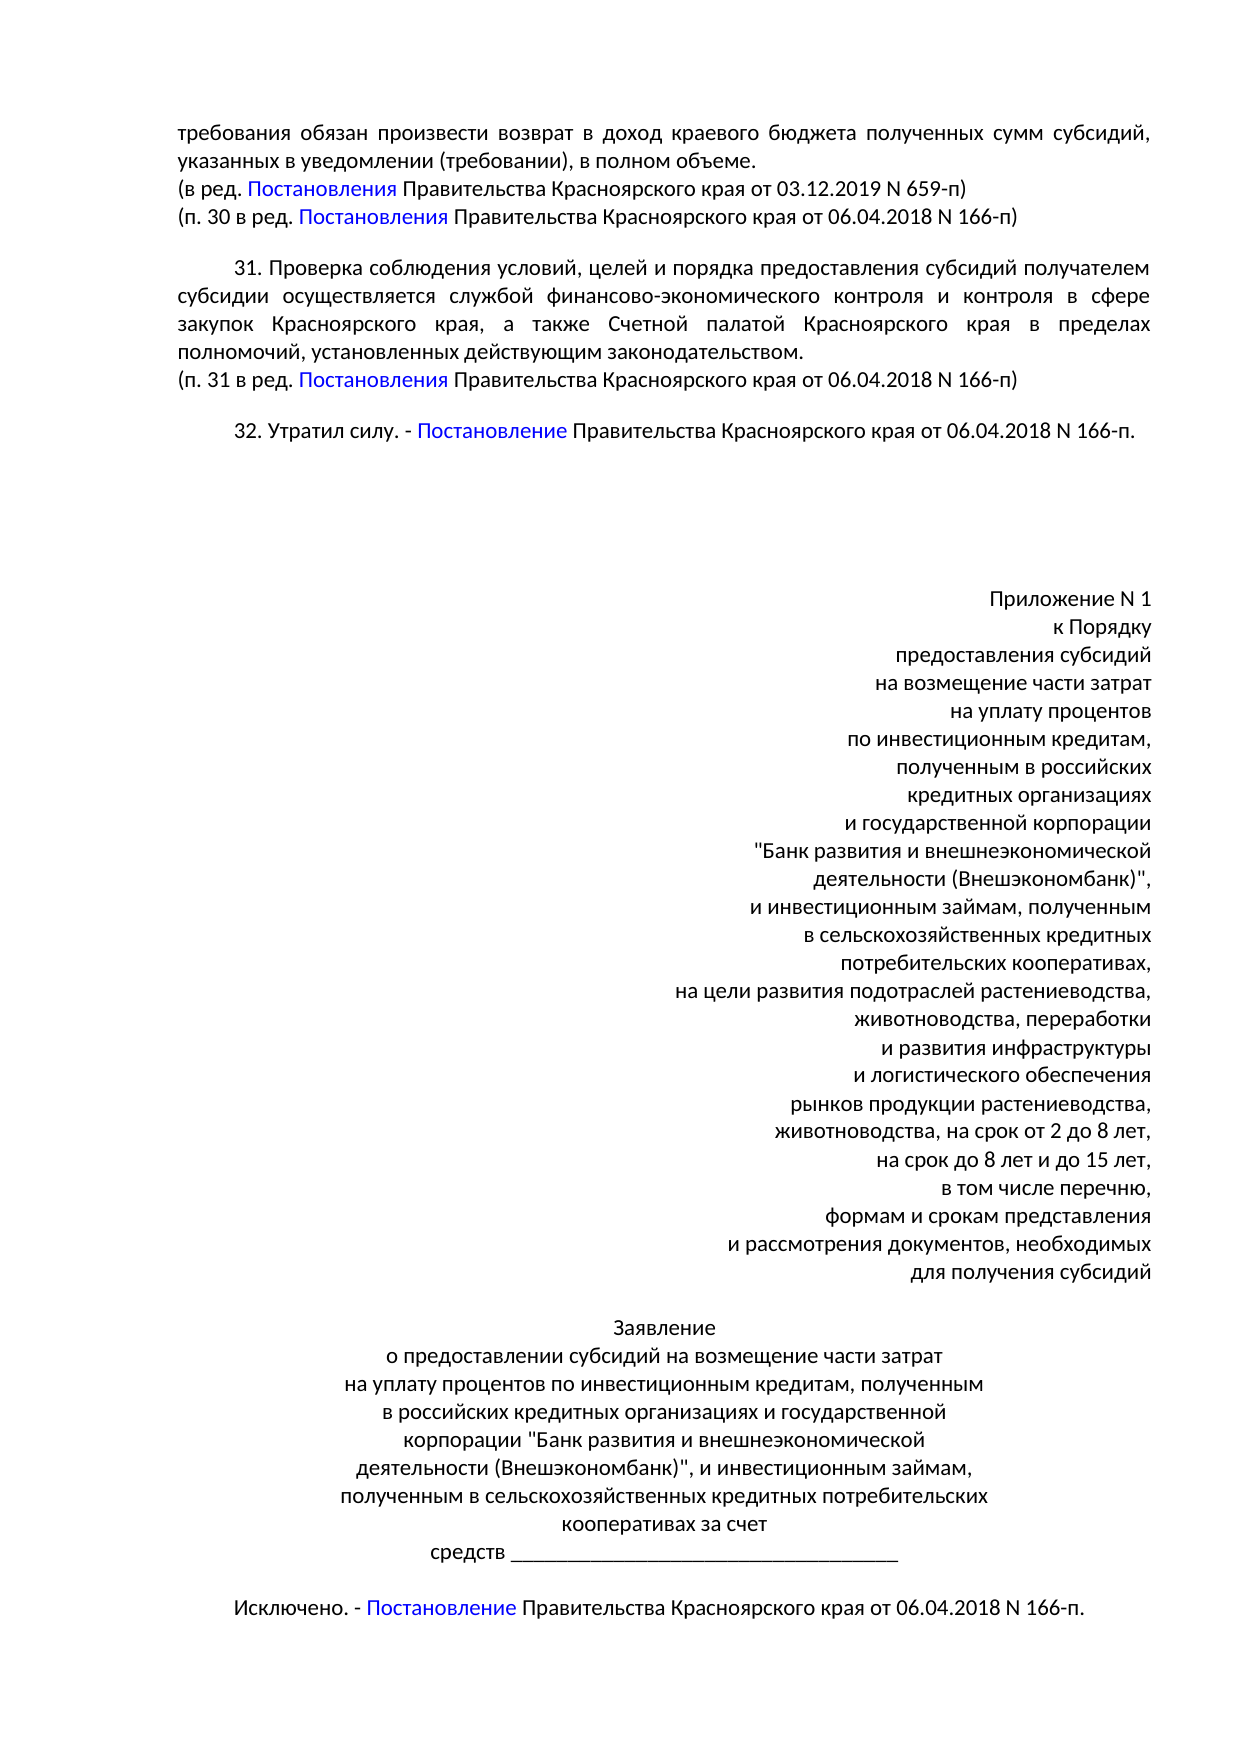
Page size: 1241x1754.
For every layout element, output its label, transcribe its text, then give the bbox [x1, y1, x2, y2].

text на цели развития подотраслей растениеводства, [177, 977, 1152, 1004]
text для получения субсидий [177, 1257, 1152, 1285]
text животноводства, переработки [177, 1004, 1152, 1033]
text предоставления субсидий [177, 640, 1152, 668]
text кооперативах за счет [177, 1509, 1152, 1537]
text на уплату процентов по инвестиционным кредитам, полученным [177, 1369, 1152, 1397]
text (п. 31 в ред. Постановления Правительства Красноярского края от 06.04.2018 N 166-п) [177, 365, 1152, 393]
text и государственной корпорации [177, 808, 1152, 836]
text в российских кредитных организациях и государственной [177, 1397, 1152, 1425]
text "Банк развития и внешнеэкономической [177, 836, 1152, 864]
text Приложение N 1 [177, 584, 1152, 612]
text полученным в российских [177, 752, 1152, 780]
text Заявление [177, 1313, 1152, 1341]
text кредитных организациях [177, 780, 1152, 808]
text и логистического обеспечения [177, 1061, 1152, 1089]
text животноводства, на срок от 2 до 8 лет, [177, 1117, 1152, 1145]
text и инвестиционным займам, полученным [177, 892, 1152, 921]
text деятельности (Внешэкономбанк)", и инвестиционным займам, [177, 1453, 1152, 1481]
text потребительских кооперативах, [177, 948, 1152, 977]
text (в ред. Постановления Правительства Красноярского края от 03.12.2019 N 659-п) [177, 174, 1152, 202]
text (п. 30 в ред. Постановления Правительства Красноярского края от 06.04.2018 N 166-п) [177, 202, 1152, 230]
text на уплату процентов [177, 696, 1152, 724]
text и развития инфраструктуры [177, 1033, 1152, 1061]
text о предоставлении субсидий на возмещение части затрат [177, 1341, 1152, 1369]
text 32. Утратил силу. - Постановление Правительства Красноярского края от 06.04.2018 N 166-п. [177, 416, 1152, 444]
text и рассмотрения документов, необходимых [177, 1229, 1152, 1257]
text к Порядку [177, 612, 1152, 640]
text в сельскохозяйственных кредитных [177, 921, 1152, 948]
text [177, 118, 1152, 174]
text рынков продукции растениеводства, [177, 1089, 1152, 1117]
text средств __________________________________ [177, 1537, 1152, 1565]
text деятельности (Внешэкономбанк)", [177, 864, 1152, 892]
text в том числе перечню, [177, 1173, 1152, 1201]
text на возмещение части затрат [177, 668, 1152, 696]
text 31. Проверка соблюдения условий, целей и порядка предоставления субсидий получателем субсидии осуществляется службой финансово-экономического контроля и контроля в сфере закупок Красноярского края, а также Счетной палатой Красноярского края в пределах полномочий, установленных действующим законодательством. [177, 253, 1152, 365]
text полученным в сельскохозяйственных кредитных потребительских [177, 1481, 1152, 1509]
text формам и срокам представления [177, 1201, 1152, 1229]
text корпорации "Банк развития и внешнеэкономической [177, 1425, 1152, 1453]
text на срок до 8 лет и до 15 лет, [177, 1145, 1152, 1173]
text Исключено. - Постановление Правительства Красноярского края от 06.04.2018 N 166-п. [177, 1593, 1152, 1621]
text по инвестиционным кредитам, [177, 724, 1152, 752]
